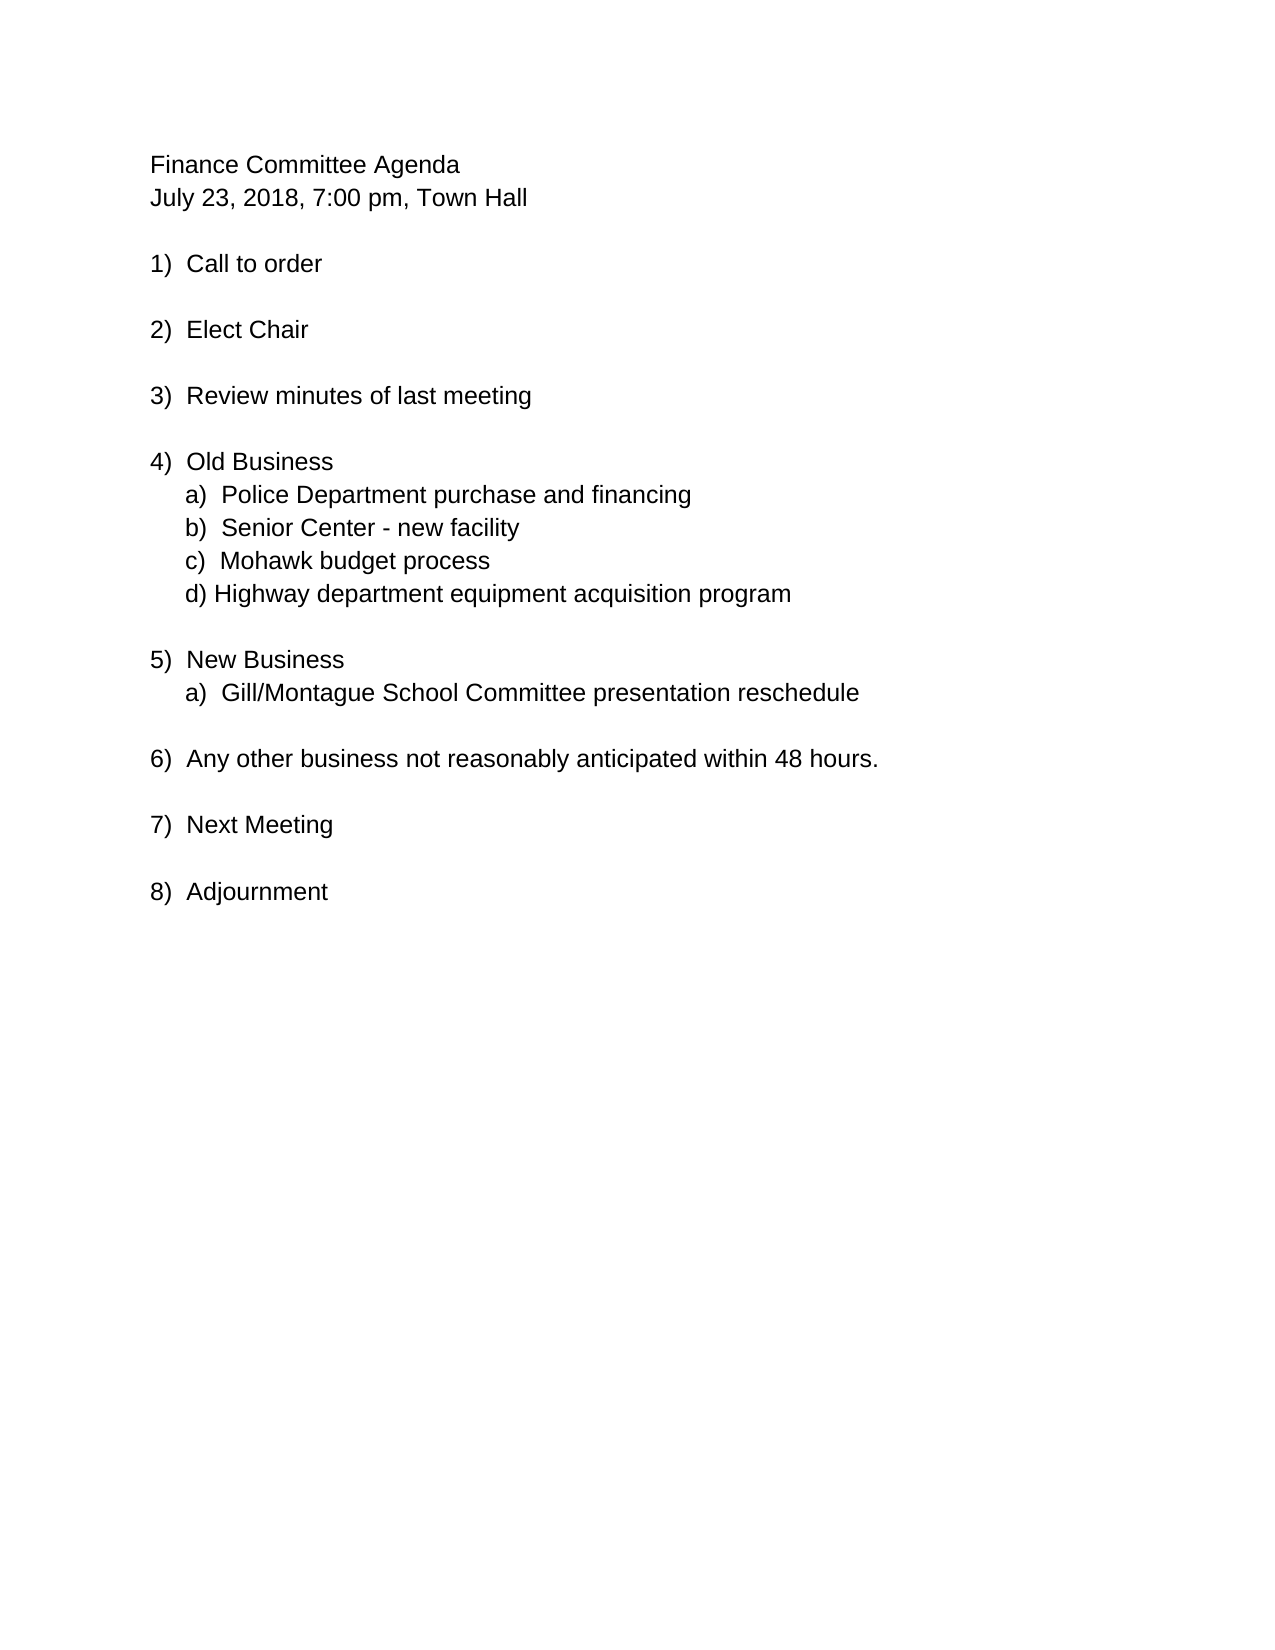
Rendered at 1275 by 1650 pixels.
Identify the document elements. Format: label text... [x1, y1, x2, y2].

text 6) Any other business not reasonably anticipated within 48 hours. [150, 744, 1125, 773]
text 8) Adjournment [150, 876, 1125, 905]
text d) Highway department equipment acquisition program [150, 579, 1125, 608]
text Finance Committee Agenda [150, 150, 1125, 179]
text b) Senior Center - new facility [150, 513, 1125, 542]
text c) Mohawk budget process [150, 546, 1125, 575]
text 5) New Business [150, 645, 1125, 674]
text a) Gill/Montague School Committee presentation reschedule [150, 678, 1125, 707]
text July 23, 2018, 7:00 pm, Town Hall [150, 183, 1125, 212]
text 1) Call to order [150, 249, 1125, 278]
text 2) Elect Chair [150, 315, 1125, 344]
text 4) Old Business [150, 447, 1125, 476]
text a) Police Department purchase and financing [150, 480, 1125, 509]
text 3) Review minutes of last meeting [150, 381, 1125, 410]
text 7) Next Meeting [150, 810, 1125, 839]
